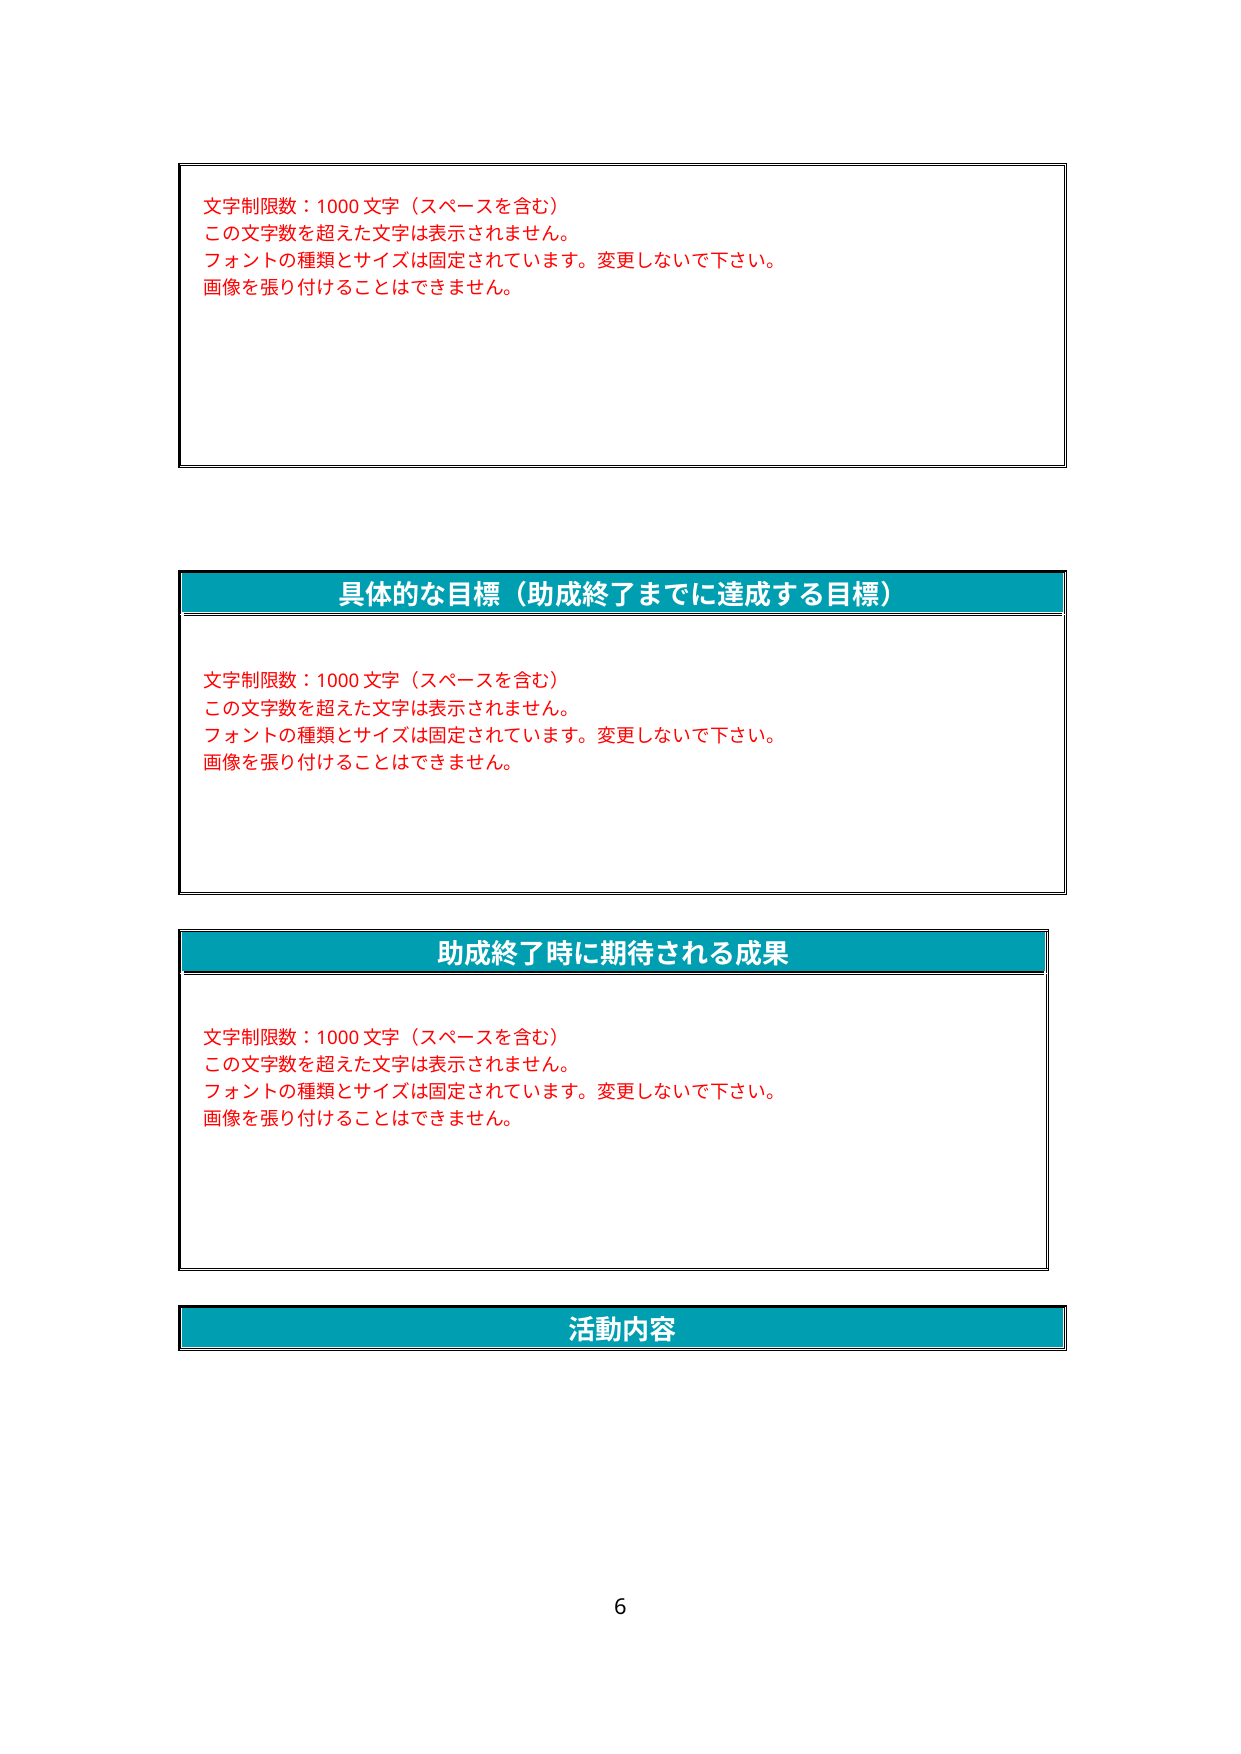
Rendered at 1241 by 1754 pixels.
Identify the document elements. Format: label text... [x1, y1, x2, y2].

table_cell 文字制限数：1000文字（スペースを含む） この文字数を超えた文字は表示されません。 フォントの種類とサイズは固定されています。変更しないで下さい。 画像を張り付けることはできません。 [181, 613, 1064, 891]
table_cell 文字制限数：1000文字（スペースを含む） この文字数を超えた文字は表示されません。 フォントの種類とサイズは固定されています。変更しないで下さい。 画像を張り付けることはできません。 [181, 971, 1046, 1268]
table_cell 文字制限数：1000文字（スペースを含む） この文字数を超えた文字は表示されません。 フォントの種類とサイズは固定されています。変更しないで下さい。 画像を張り付けることはできません。 [181, 166, 1064, 464]
